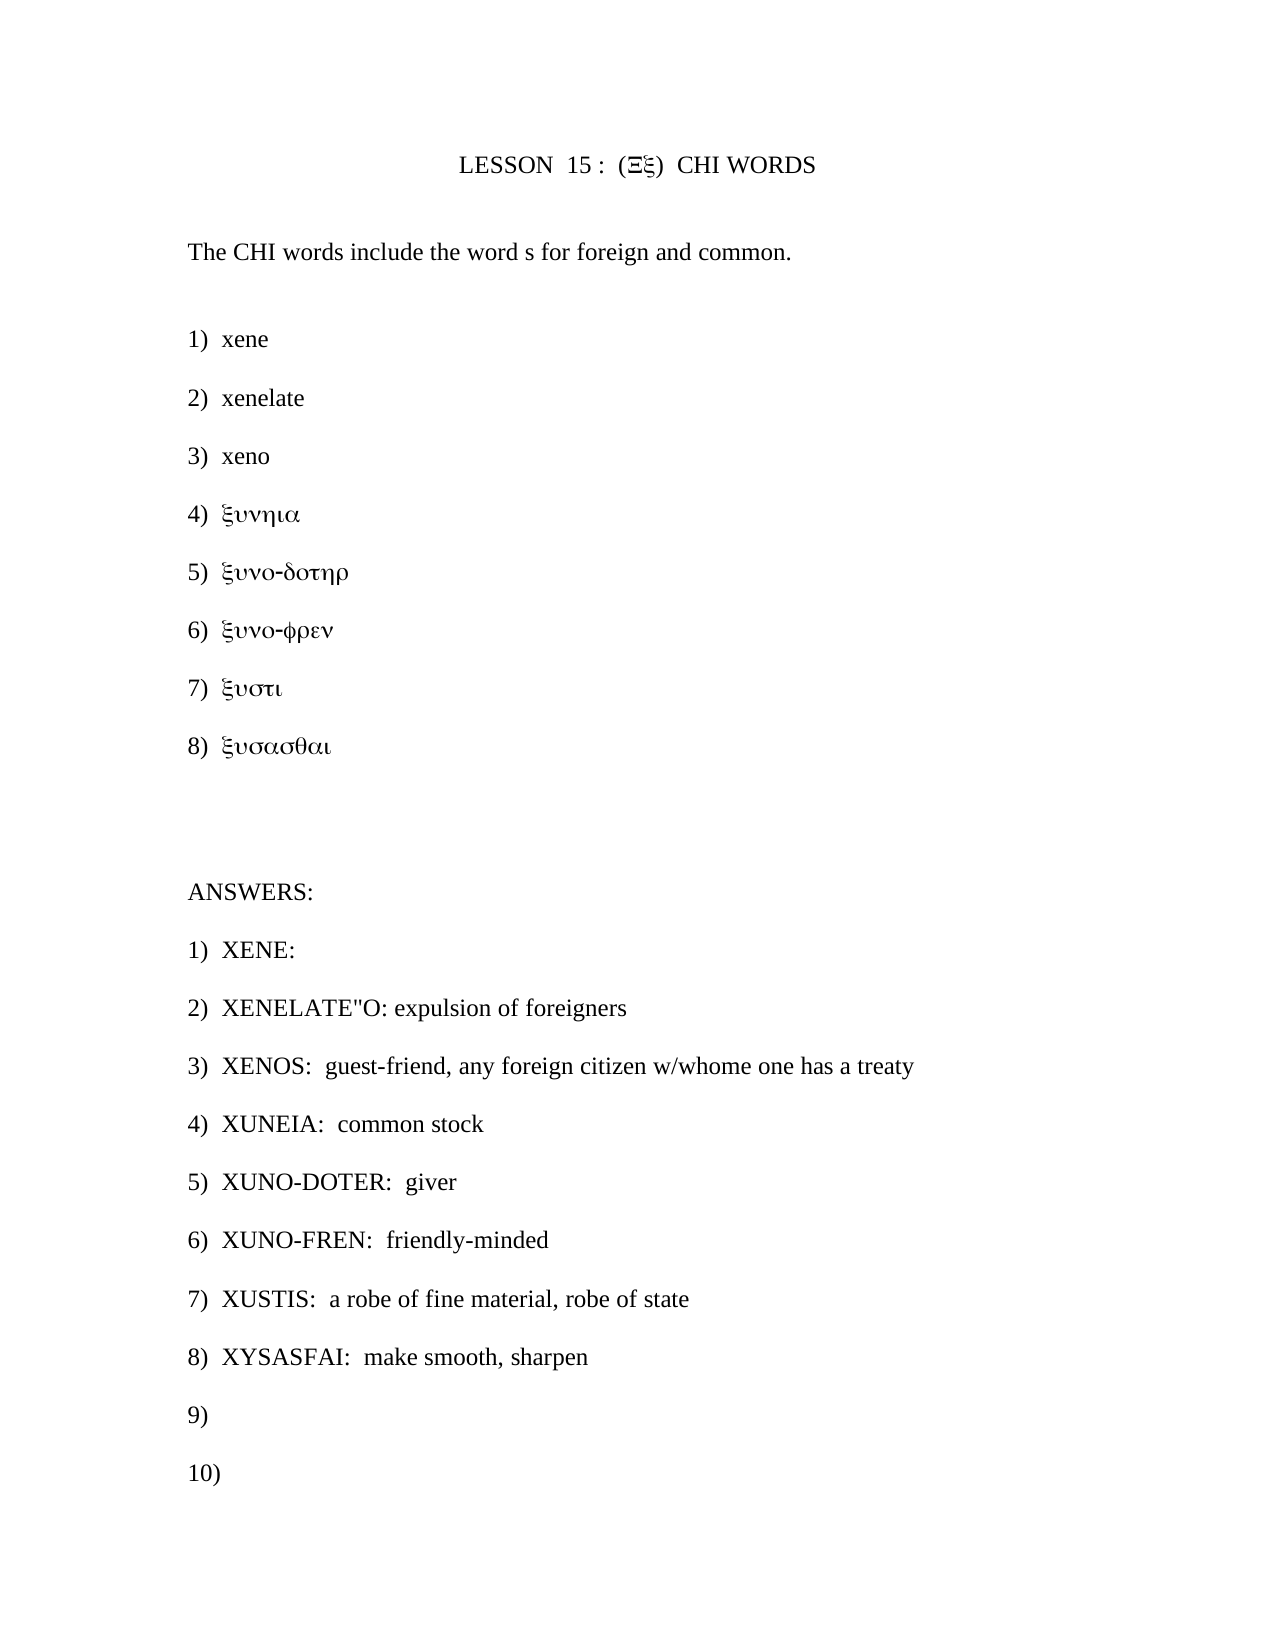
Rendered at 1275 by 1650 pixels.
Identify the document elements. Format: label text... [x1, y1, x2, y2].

text 7)  [187, 673, 1087, 702]
text 8) XYSASFAI: make smooth, sharpen [187, 1342, 1087, 1371]
text 2) xenelate [187, 382, 1087, 412]
text 3) xeno [187, 441, 1087, 470]
text 4) XUNEIA: common stock [187, 1109, 1087, 1138]
text LESSON 15 : () CHI WORDS [187, 150, 1087, 179]
text 2) XENELATE"O: expulsion of foreigners [187, 993, 1087, 1022]
text 7) XUSTIS: a robe of fine material, robe of state [187, 1283, 1087, 1312]
text 5) XUNO-DOTER: giver [187, 1167, 1087, 1196]
text 1) XENE: [187, 935, 1087, 964]
text 3) XENOS: guest-friend, any foreign citizen w/whome one has a treaty [187, 1051, 1087, 1080]
text 1) xene [187, 324, 1087, 353]
text 6) XUNO-FREN: friendly-minded [187, 1225, 1087, 1254]
text 6)  [187, 615, 1087, 644]
text ANSWERS: [187, 877, 1087, 906]
text 4)  [187, 499, 1087, 528]
text 10) [187, 1458, 1087, 1487]
text 5)  [187, 557, 1087, 586]
text 9) [187, 1400, 1087, 1429]
text 8)  [187, 731, 1087, 760]
text The CHI words include the word s for foreign and common. [187, 237, 1087, 266]
